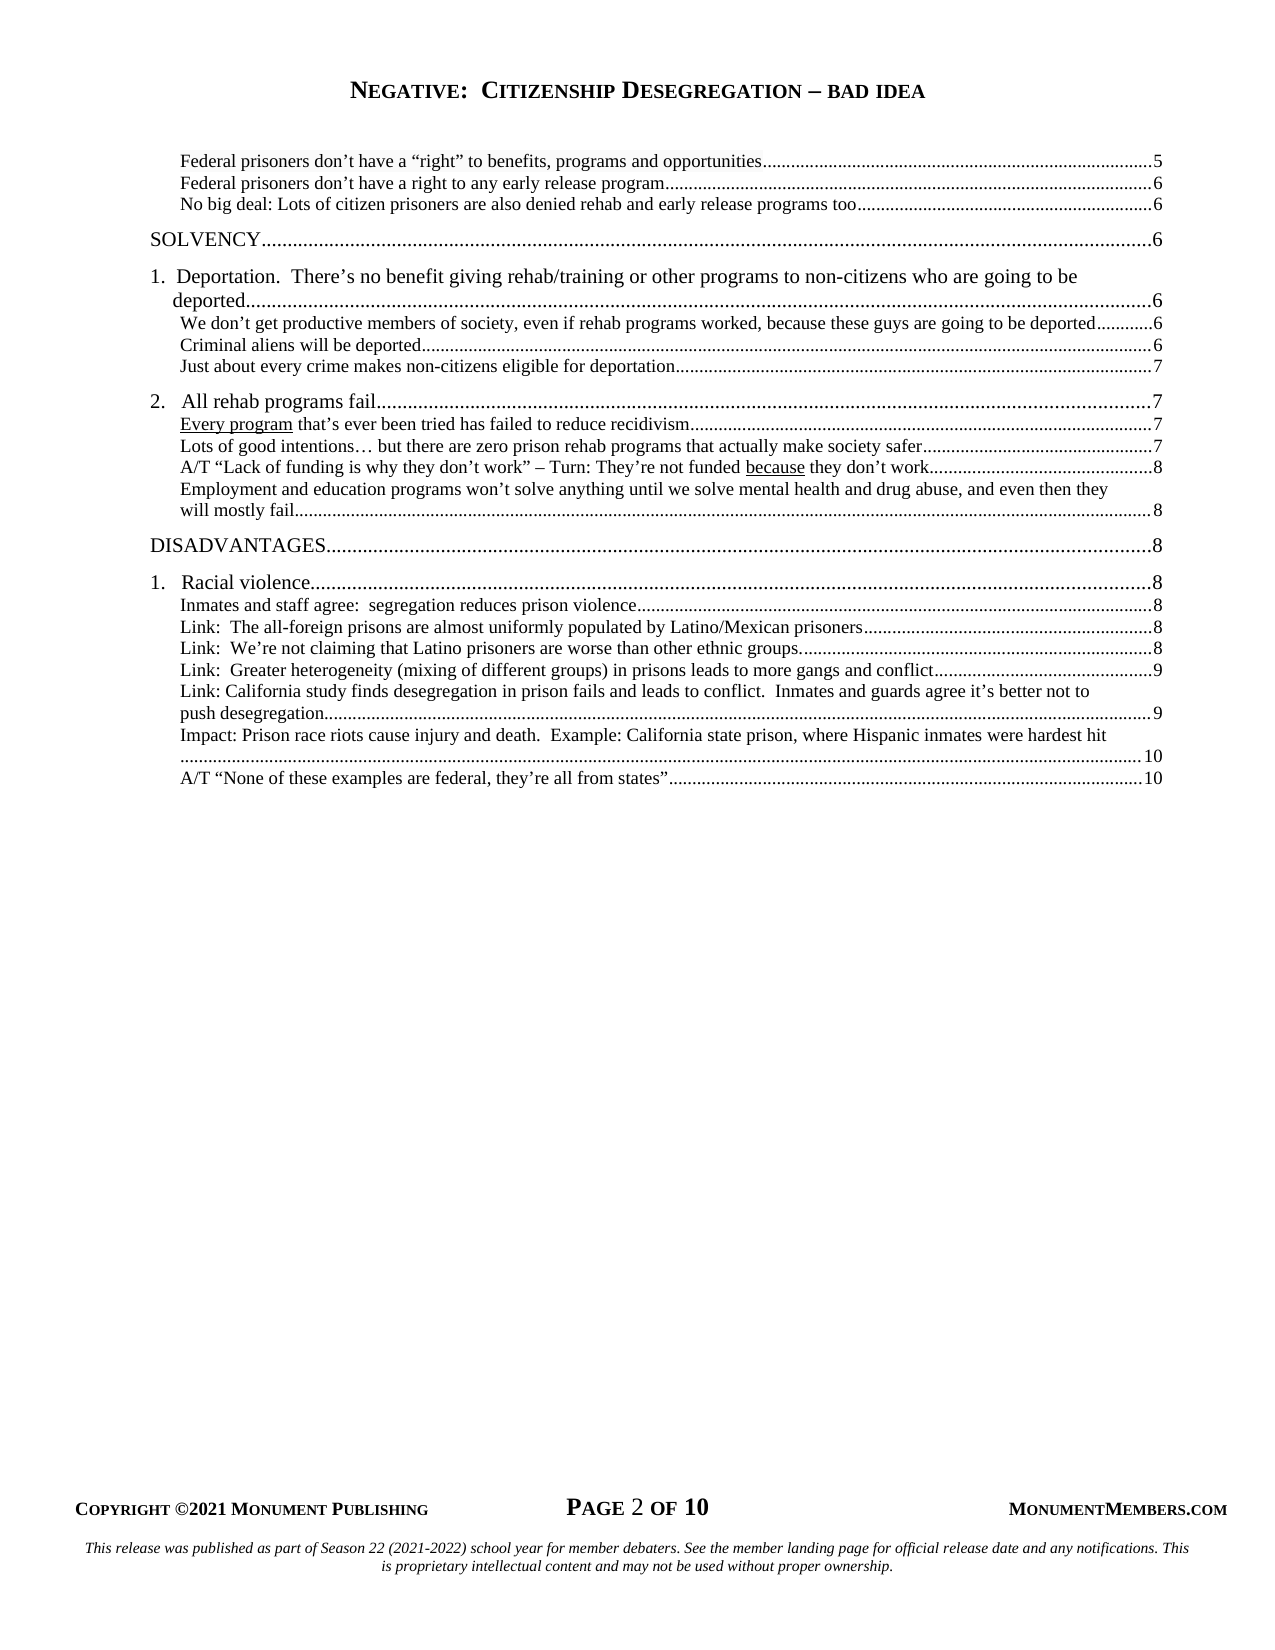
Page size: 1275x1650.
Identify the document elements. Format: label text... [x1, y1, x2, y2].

text Link: Greater heterogeneity (mixing of different groups) in prisons leads to more gangs and conflict 9 [180, 659, 1125, 680]
text Criminal aliens will be deported 6 [180, 333, 1125, 355]
text Inmates and staff agree: segregation reduces prison violence 8 [180, 594, 1125, 616]
text We don’t get productive members of society, even if rehab programs worked, because these guys are going to be deported 6 [180, 312, 1125, 333]
text A/T “None of these examples are federal, they’re all from states” 10 [180, 767, 1125, 788]
text Link: We’re not claiming that Latino prisoners are worse than other ethnic groups. 8 [180, 637, 1125, 659]
text Lots of good intentions… but there are zero prison rehab programs that actually make society safer 7 [180, 435, 1125, 456]
text Employment and education programs won’t solve anything until we solve mental health and drug abuse, and even then they will mostly fail 8 [294, 478, 1125, 521]
text Link: The all-foreign prisons are almost uniformly populated by Latino/Mexican prisoners 8 [180, 616, 1125, 637]
text 1. Racial violence 8 [150, 570, 1125, 594]
text Just about every crime makes non-citizens eligible for deportation 7 [180, 355, 1125, 377]
text 1. Deportation. There’s no benefit giving rehab/training or other programs to non-citizens who are going to be deported. 6 [150, 264, 1125, 312]
text SOLVENCY 6 [150, 227, 1125, 251]
text Federal prisoners don’t have a “right” to benefits, programs and opportunities 5 [763, 150, 1125, 172]
text Every program that’s ever been tried has failed to reduce recidivism 7 [180, 413, 1125, 435]
text DISADVANTAGES 8 [150, 533, 1125, 557]
text Impact: Prison race riots cause injury and death. Example: California state prison, where Hispanic inmates were hardest hit 10 [180, 723, 1125, 767]
text A/T “Lack of funding is why they don’t work” – Turn: They’re not funded because they don’t work 8 [180, 456, 1125, 478]
text Federal prisoners don’t have a right to any early release program 6 [180, 172, 1125, 193]
text No big deal: Lots of citizen prisoners are also denied rehab and early release programs too 6 [180, 193, 1125, 215]
text Link: California study finds desegregation in prison fails and leads to conflict. Inmates and guards agree it’s better not to push desegregation 9 [180, 680, 1125, 723]
text 2. All rehab programs fail 7 [150, 389, 1125, 413]
